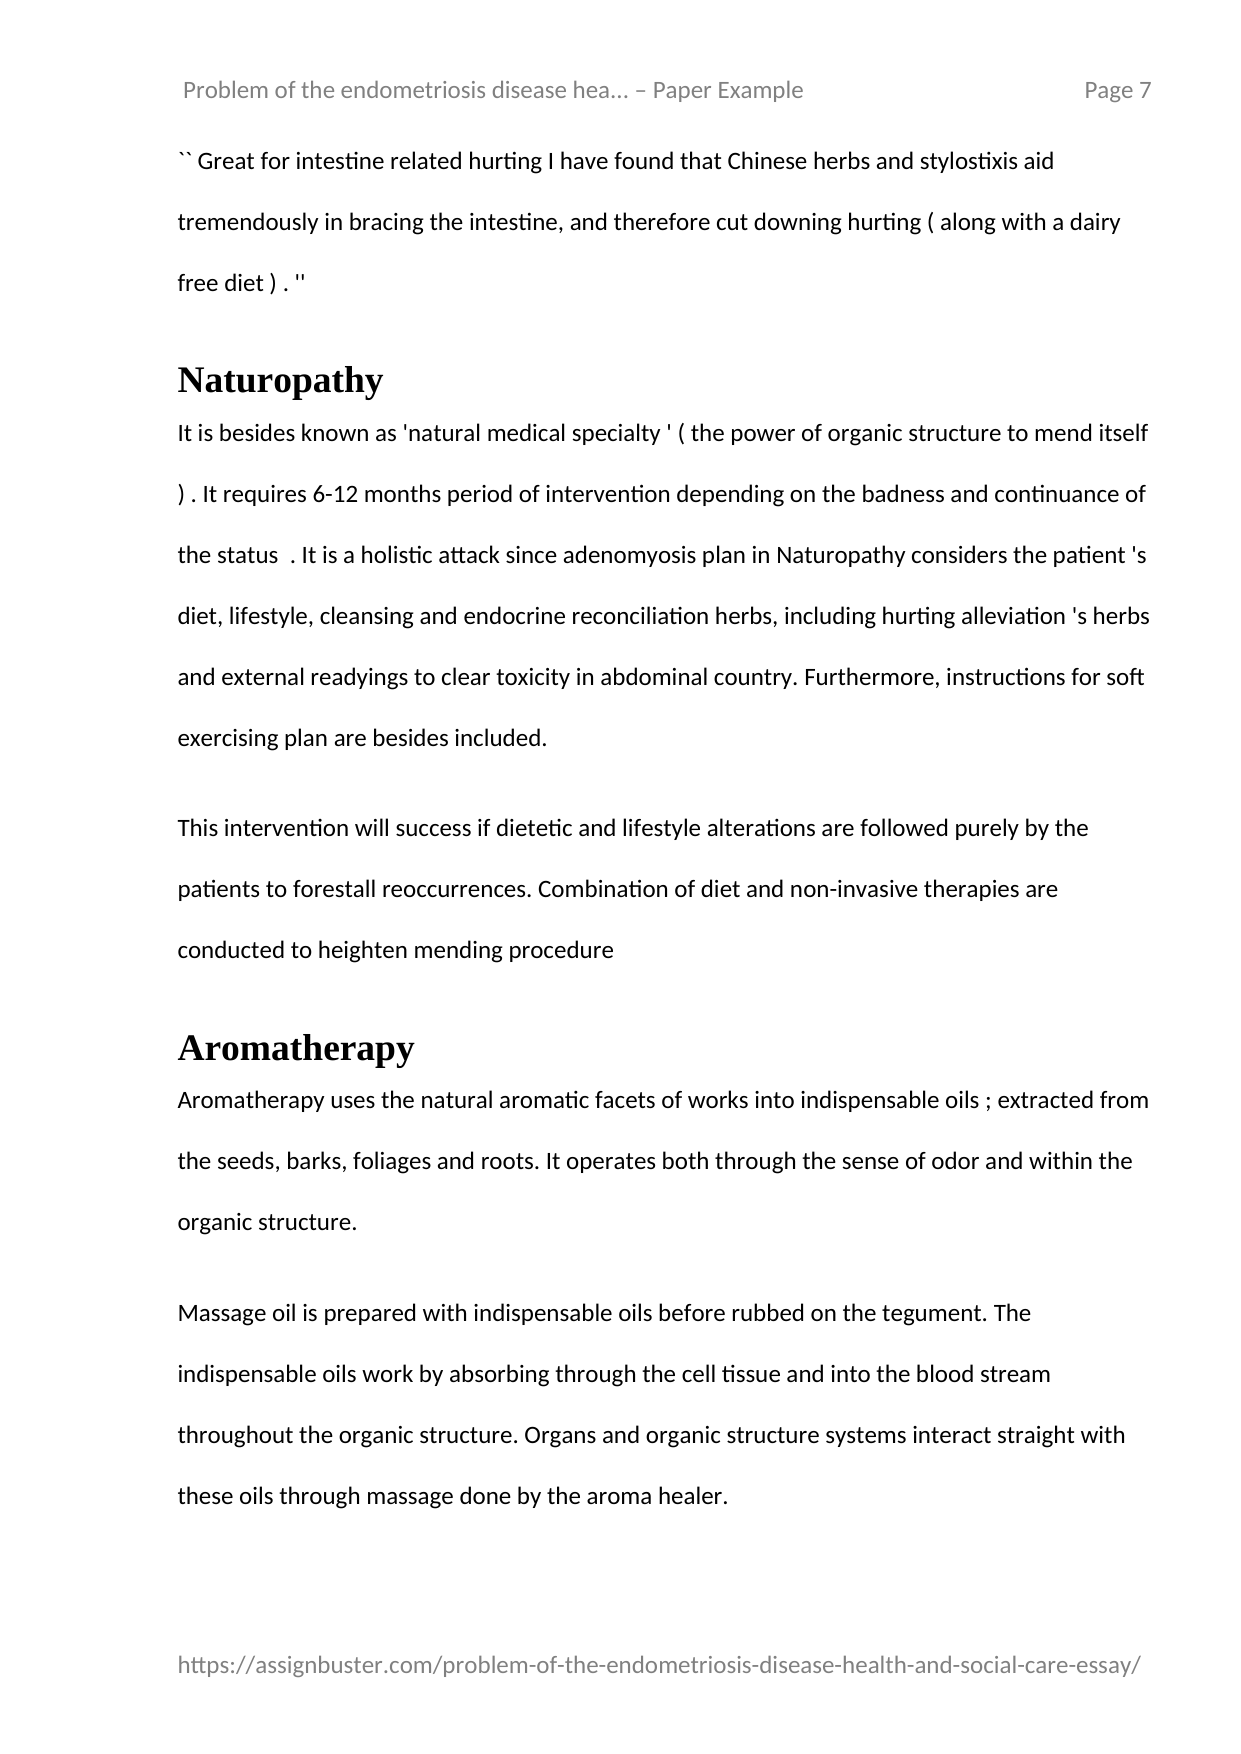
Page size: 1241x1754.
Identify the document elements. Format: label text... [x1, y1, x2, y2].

text Aromatherapy uses the natural aromatic facets of works into indispensable oils ; extracted from the seeds, barks, foliages and roots. It operates both through the sense of odor and within the organic structure. [177, 1084, 1152, 1237]
subtitle Naturopathy [177, 358, 1152, 401]
text `` Great for intestine related hurting I have found that Chinese herbs and stylostixis aid tremendously in bracing the intestine, and therefore cut downing hurting ( along with a dairy free diet ) . '' [177, 145, 1152, 298]
text Massage oil is prepared with indispensable oils before rubbed on the tegument. The indispensable oils work by absorbing through the cell tissue and into the blood stream throughout the organic structure. Organs and organic structure systems interact straight with these oils through massage done by the aroma healer. [177, 1297, 1152, 1510]
text It is besides known as 'natural medical specialty ' ( the power of organic structure to mend itself ) . It requires 6-12 months period of intervention depending on the badness and continuance of the status . It is a holistic attack since adenomyosis plan in Naturopathy considers the patient 's diet, lifestyle, cleansing and endocrine reconciliation herbs, including hurting alleviation 's herbs and external readyings to clear toxicity in abdominal country. Furthermore, instructions for soft exercising plan are besides included. [177, 417, 1152, 752]
subtitle Aromatherapy [177, 1025, 1152, 1068]
text This intervention will success if dietetic and lifestyle alterations are followed purely by the patients to forestall reoccurrences. Combination of diet and non-invasive therapies are conducted to heighten mending procedure [177, 812, 1152, 965]
